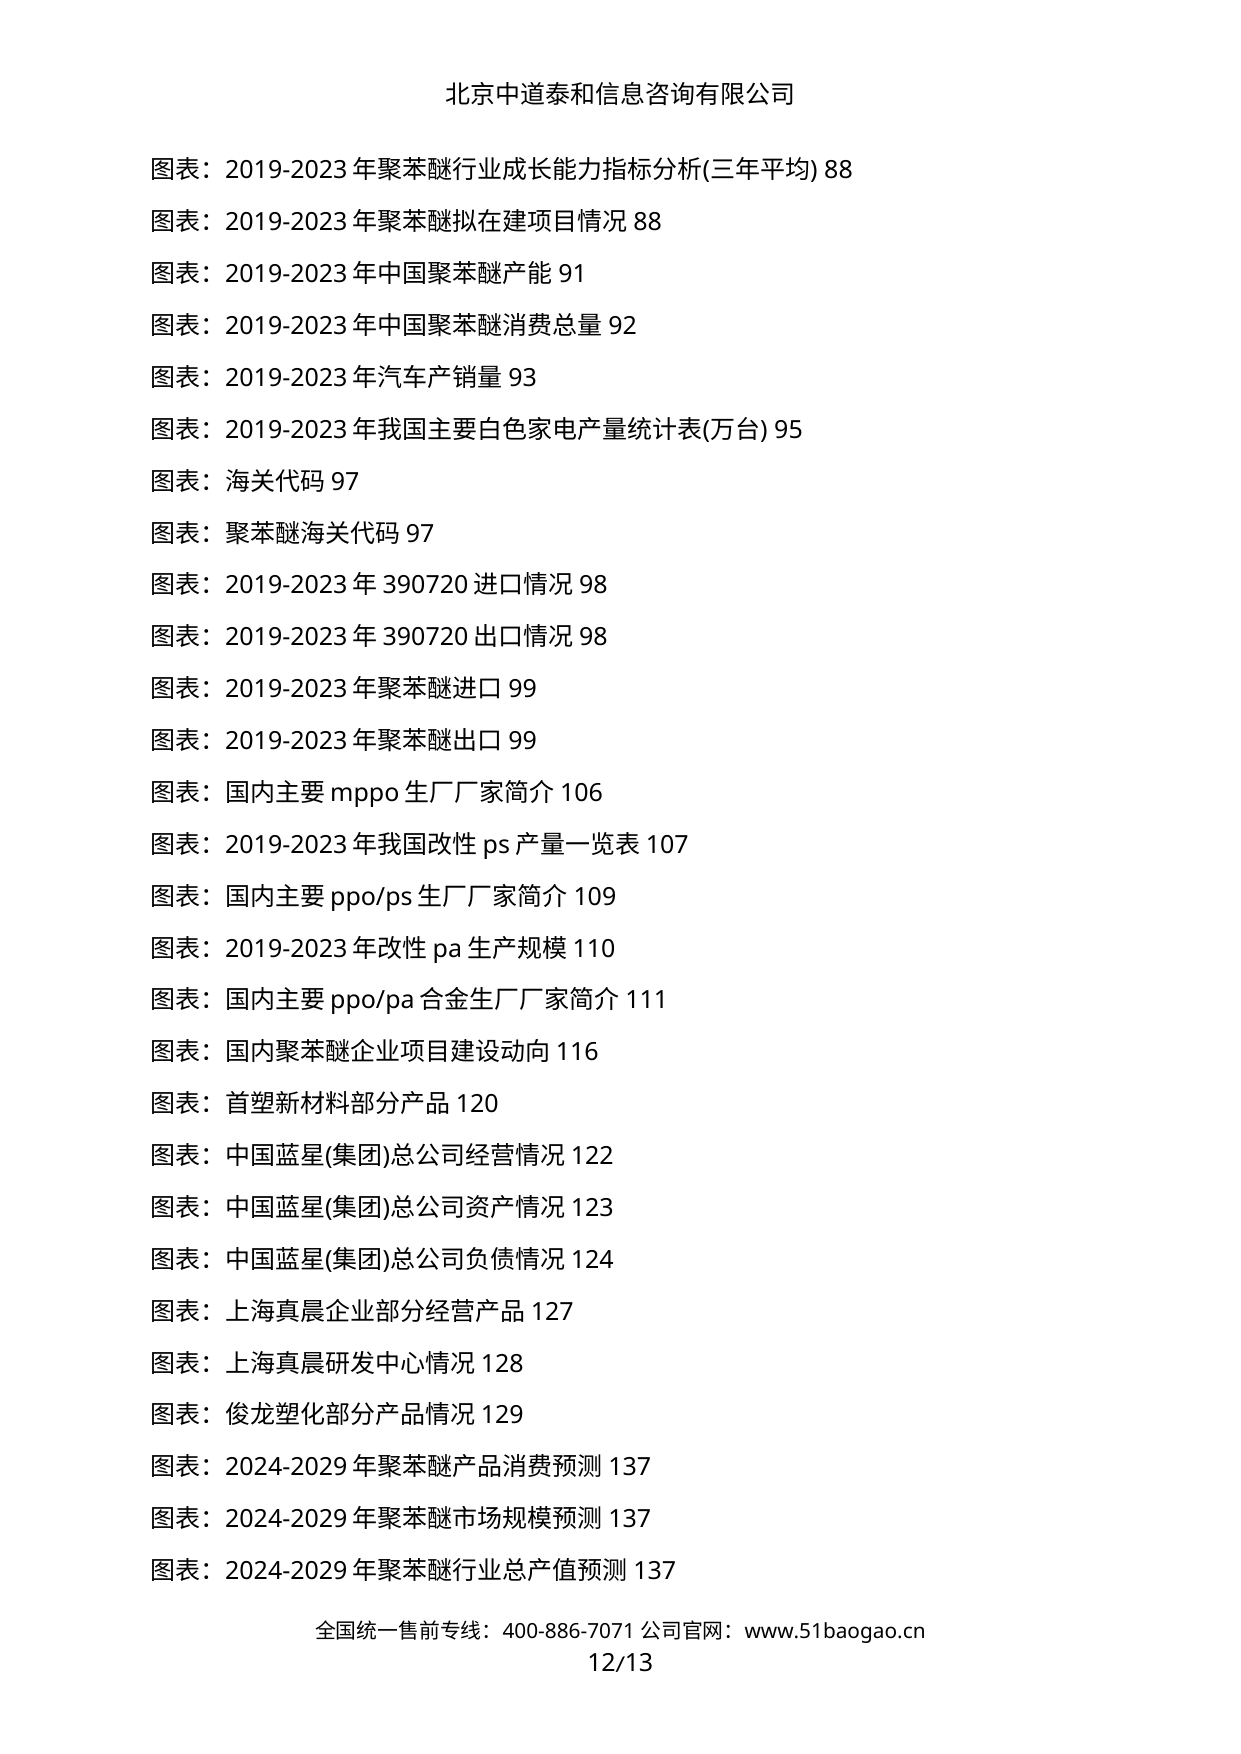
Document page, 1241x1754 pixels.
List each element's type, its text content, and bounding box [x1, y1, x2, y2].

text 图表：2019-2023年聚苯醚拟在建项目情况 88 [150, 202, 1090, 238]
text 图表：2019-2023年我国主要白色家电产量统计表(万台) 95 [150, 409, 1090, 446]
text 图表：海关代码 97 [150, 461, 1090, 497]
text 图表：2019-2023年中国聚苯醚消费总量 92 [150, 306, 1090, 342]
text 图表：国内主要ppo/pa合金生厂厂家简介 111 [150, 980, 1090, 1016]
text 图表：首塑新材料部分产品 120 [150, 1084, 1090, 1120]
text 图表：国内聚苯醚企业项目建设动向 116 [150, 1032, 1090, 1068]
text 图表：国内主要mppo生厂厂家简介 106 [150, 772, 1090, 809]
text 图表：2019-2023年中国聚苯醚产能 91 [150, 254, 1090, 290]
text 图表：上海真晨企业部分经营产品 127 [150, 1291, 1090, 1327]
text 图表：上海真晨研发中心情况 128 [150, 1343, 1090, 1379]
text 图表：俊龙塑化部分产品情况 129 [150, 1395, 1090, 1431]
text 图表：2019-2023年390720进口情况 98 [150, 565, 1090, 601]
text 图表：2019-2023年汽车产销量 93 [150, 357, 1090, 394]
text 图表：中国蓝星(集团)总公司资产情况 123 [150, 1187, 1090, 1224]
text 图表：2019-2023年我国改性ps产量一览表 107 [150, 824, 1090, 861]
text 图表：2019-2023年改性pa生产规模 110 [150, 928, 1090, 964]
text 图表：2019-2023年390720出口情况 98 [150, 617, 1090, 653]
text 图表：聚苯醚海关代码 97 [150, 513, 1090, 549]
text 图表：2024-2029年聚苯醚行业总产值预测 137 [150, 1551, 1090, 1587]
text 图表：2024-2029年聚苯醚产品消费预测 137 [150, 1447, 1090, 1483]
text 图表：中国蓝星(集团)总公司经营情况 122 [150, 1136, 1090, 1172]
text 图表：2019-2023年聚苯醚进口 99 [150, 669, 1090, 705]
text 图表：国内主要ppo/ps生厂厂家简介 109 [150, 876, 1090, 912]
text 图表：2024-2029年聚苯醚市场规模预测 137 [150, 1499, 1090, 1535]
text 图表：中国蓝星(集团)总公司负债情况 124 [150, 1239, 1090, 1276]
text 图表：2019-2023年聚苯醚出口 99 [150, 721, 1090, 757]
text 图表：2019-2023年聚苯醚行业成长能力指标分析(三年平均) 88 [150, 150, 1090, 186]
